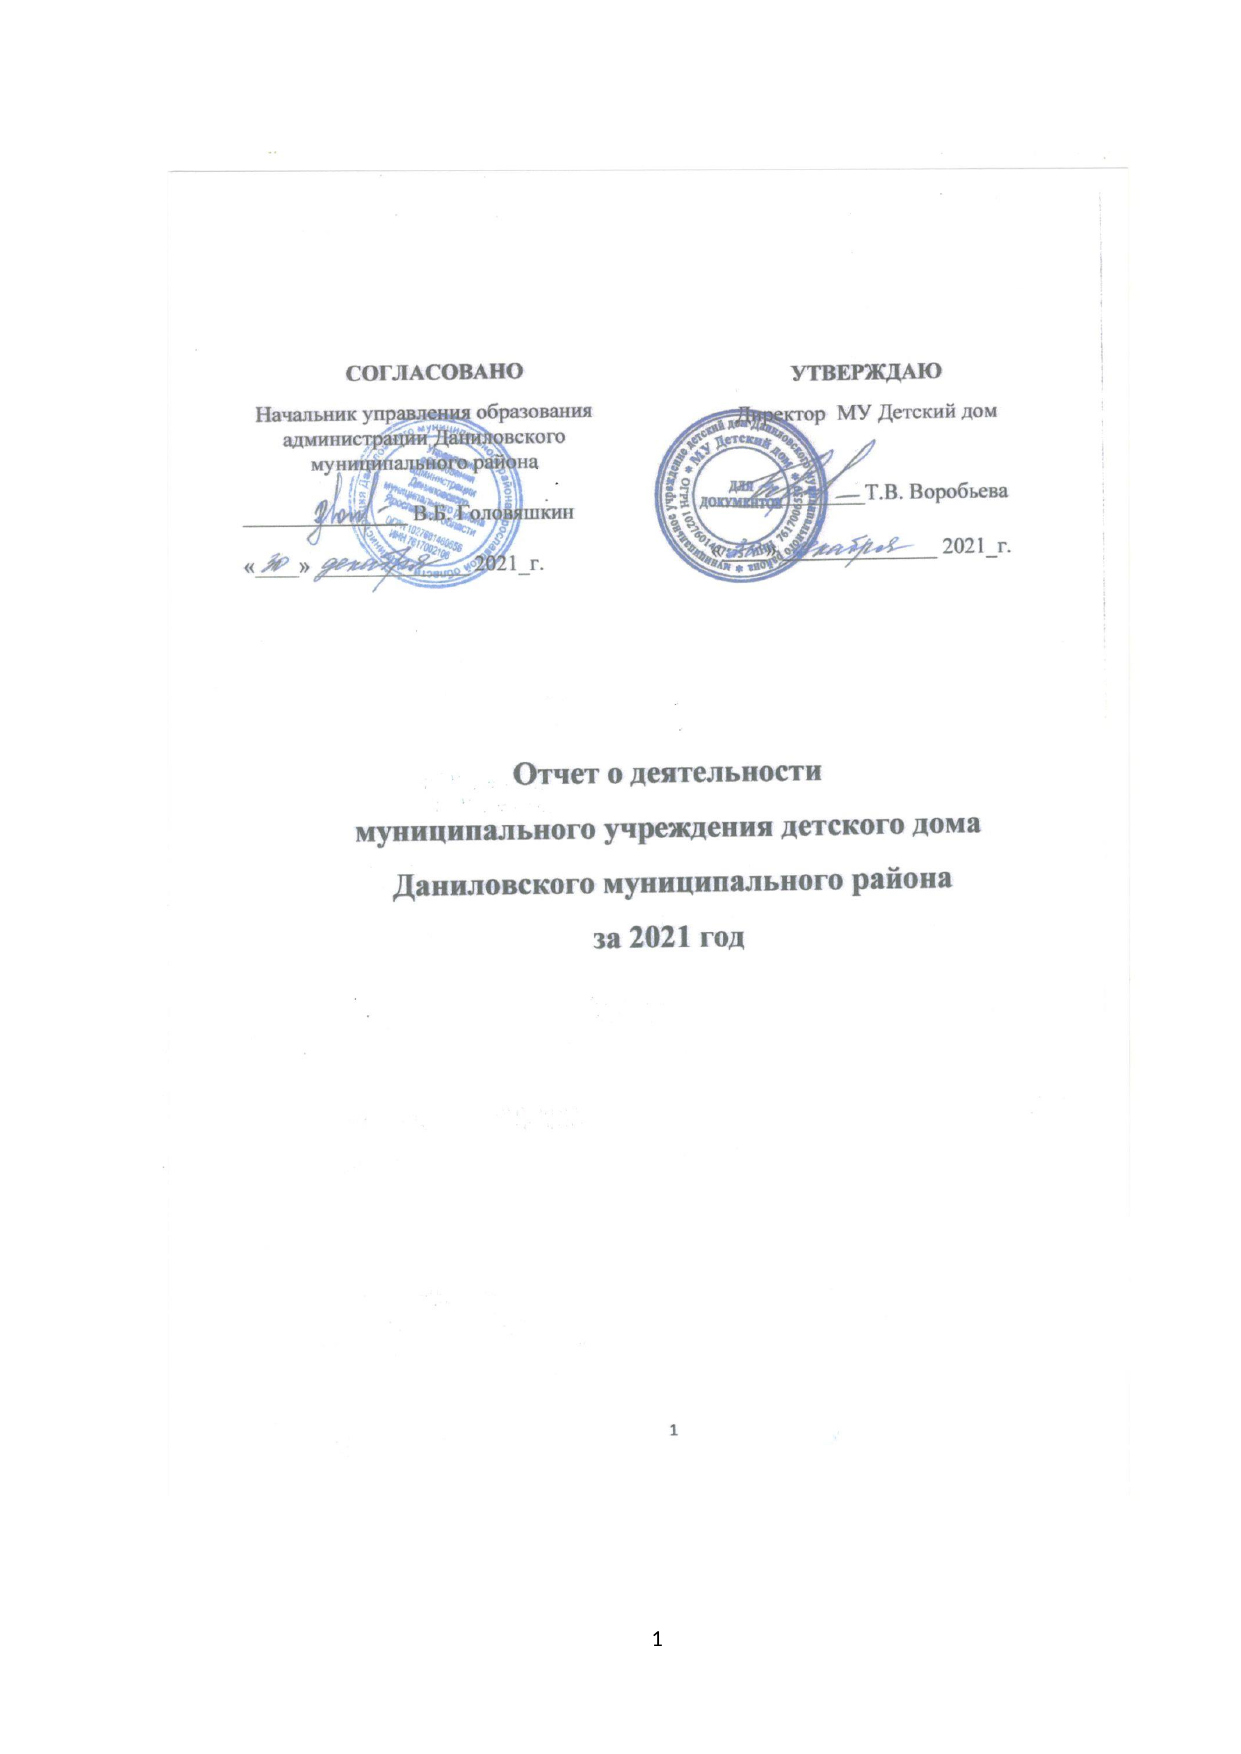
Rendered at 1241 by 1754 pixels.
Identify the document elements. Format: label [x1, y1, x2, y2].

picture [162, 151, 1150, 1511]
